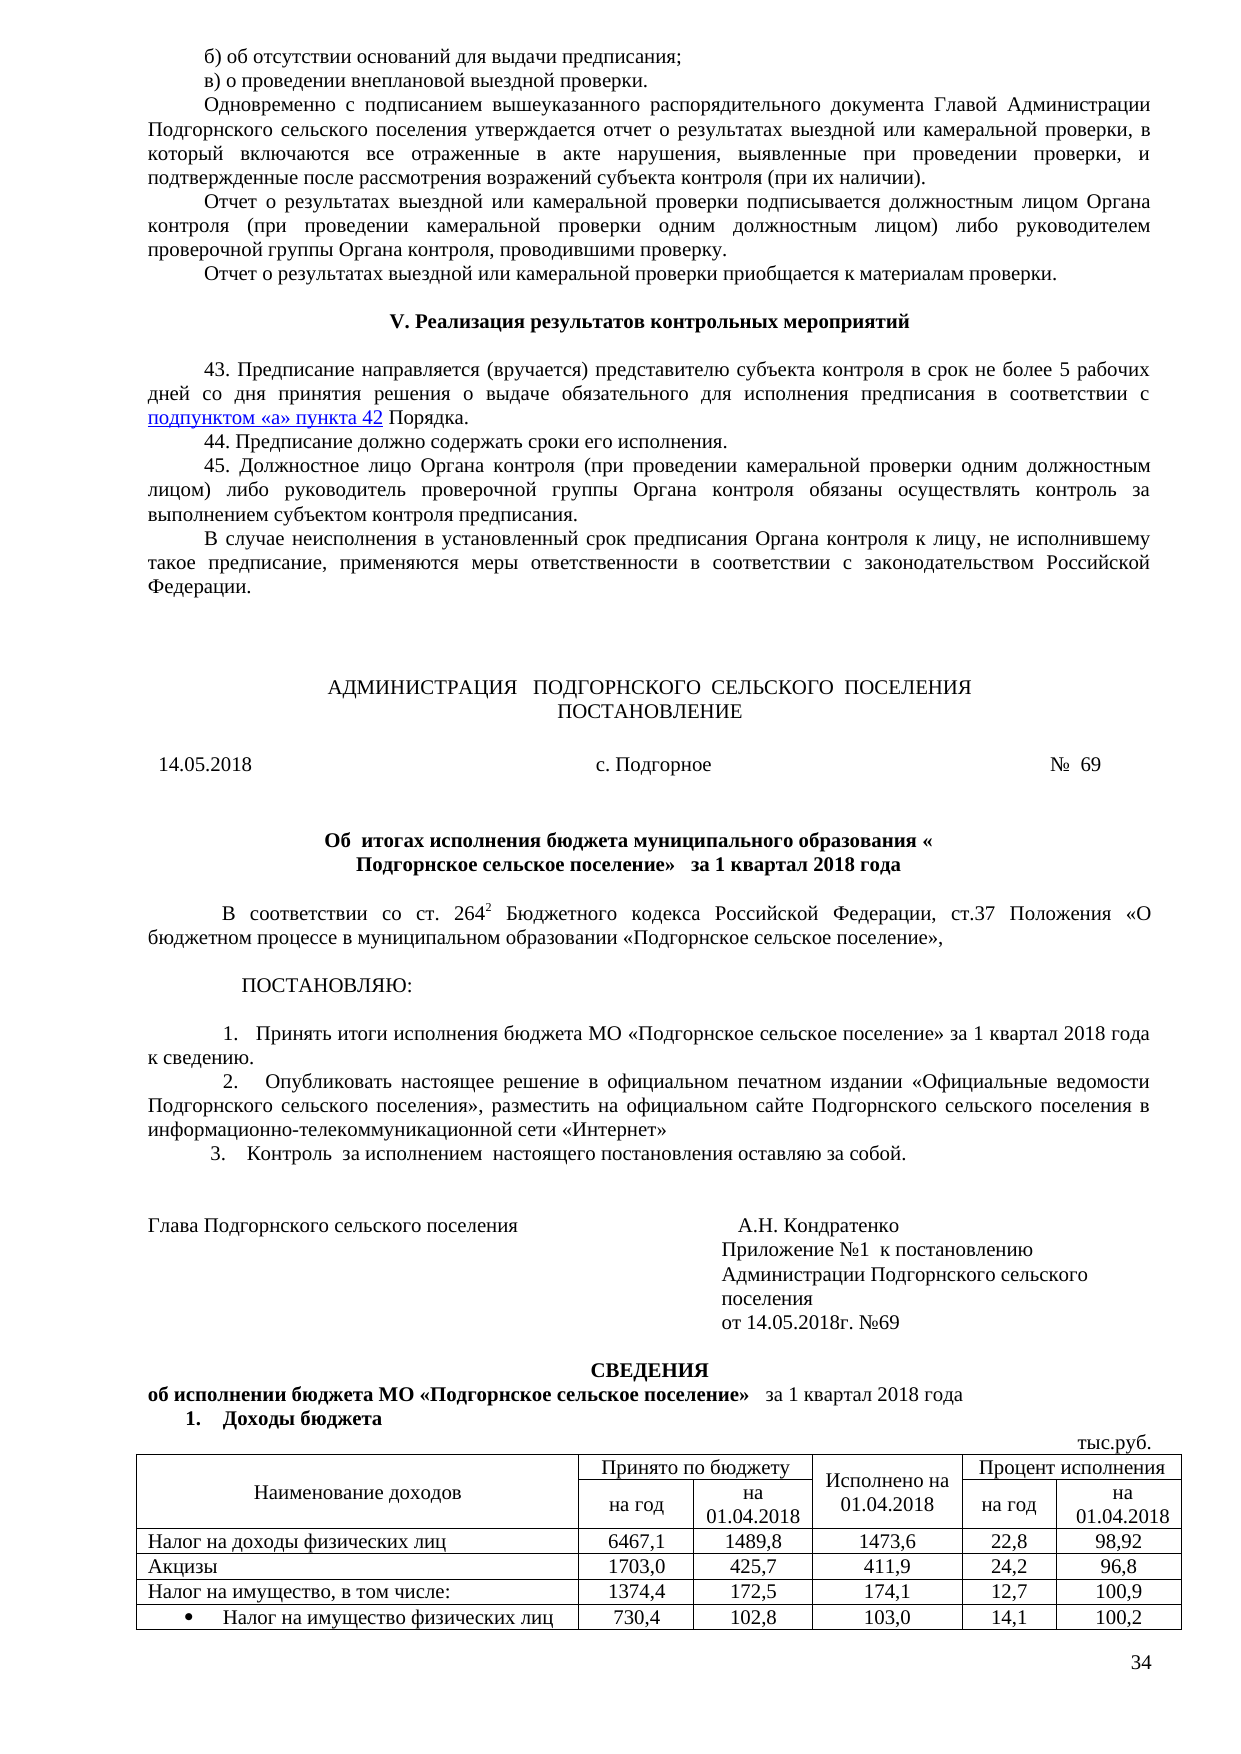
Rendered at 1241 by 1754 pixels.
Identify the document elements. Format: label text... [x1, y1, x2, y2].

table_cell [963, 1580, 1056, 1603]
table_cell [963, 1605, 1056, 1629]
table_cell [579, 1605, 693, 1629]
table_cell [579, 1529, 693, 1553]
text 1. Принять итоги исполнения бюджета МО «Подгорнское сельское поселение» за 1 квартал 2018 года к сведению. [148, 1021, 1152, 1069]
text 43. Предписание направляется (вручается) представителю субъекта контроля в срок не более 5 рабочих дней со дня принятия решения о выдаче обязательного для исполнения предписания в соответствии с подпунктом «а» пункта 42 Порядка. [148, 357, 1152, 429]
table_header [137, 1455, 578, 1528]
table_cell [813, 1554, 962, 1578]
text 44. Предписание должно содержать сроки его исполнения. [148, 429, 1152, 453]
text тыс.руб. [148, 1430, 1152, 1454]
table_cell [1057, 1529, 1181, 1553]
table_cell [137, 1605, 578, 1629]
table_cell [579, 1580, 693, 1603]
text Одновременно с подписанием вышеуказанного распорядительного документа Главой Администрации Подгорнского сельского поселения утверждается отчет о результатах выездной или камеральной проверки, в который включаются все отраженные в акте нарушения, выявленные при проведении проверки, и подтвержденные после рассмотрения возражений субъекта контроля (при их наличии). [148, 92, 1152, 189]
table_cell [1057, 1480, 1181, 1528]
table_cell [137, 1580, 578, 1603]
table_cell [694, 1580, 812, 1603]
subtitle об исполнении бюджета МО «Подгорнское сельское поселение» за 1 квартал 2018 года [148, 1382, 1152, 1406]
subtitle ПОСТАНОВЛЕНИЕ [148, 699, 1152, 723]
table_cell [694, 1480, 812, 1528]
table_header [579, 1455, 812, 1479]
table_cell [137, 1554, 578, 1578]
text 3. Контроль за исполнением настоящего постановления оставляю за собой. [148, 1141, 1152, 1165]
text СВЕДЕНИЯ [148, 1358, 1152, 1382]
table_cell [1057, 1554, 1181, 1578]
text Отчет о результатах выездной или камеральной проверки приобщается к материалам проверки. [148, 261, 1152, 285]
text 2. Опубликовать настоящее решение в официальном печатном издании «Официальные ведомости Подгорнского сельского поселения», разместить на официальном сайте Подгорнского сельского поселения в информационно-телекоммуникационной сети «Интернет» [148, 1069, 1152, 1141]
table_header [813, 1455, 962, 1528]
text 14.05.2018 с. Подгорное № 69 [148, 751, 1152, 776]
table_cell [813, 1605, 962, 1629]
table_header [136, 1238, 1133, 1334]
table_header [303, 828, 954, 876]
text ПОСТАНОВЛЯЮ: [148, 973, 1152, 997]
text б) об отсутствии оснований для выдачи предписания; [148, 44, 1152, 68]
text в) о проведении внеплановой выездной проверки. [148, 68, 1152, 92]
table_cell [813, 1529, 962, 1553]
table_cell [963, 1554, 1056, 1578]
text Глава Подгорнского сельского поселения А.Н. Кондратенко [148, 1213, 1152, 1237]
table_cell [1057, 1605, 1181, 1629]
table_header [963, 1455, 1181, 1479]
list Доходы бюджета [185, 1406, 1152, 1430]
text АДМИНИСТРАЦИЯ ПОДГОРНСКОГО СЕЛЬСКОГО ПОСЕЛЕНИЯ [148, 674, 1152, 699]
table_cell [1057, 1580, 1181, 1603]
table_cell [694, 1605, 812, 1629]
text 45. Должностное лицо Органа контроля (при проведении камеральной проверки одним должностным лицом) либо руководитель проверочной группы Органа контроля обязаны осуществлять контроль за выполнением субъектом контроля предписания. [148, 453, 1152, 526]
text В случае неисполнения в установленный срок предписания Органа контроля к лицу, не исполнившему такое предписание, применяются меры ответственности в соответствии с законодательством Российской Федерации. [148, 526, 1152, 598]
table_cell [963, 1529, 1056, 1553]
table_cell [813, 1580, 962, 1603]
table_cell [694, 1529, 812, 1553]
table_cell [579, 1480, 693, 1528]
title V. Реализация результатов контрольных мероприятий [148, 309, 1152, 333]
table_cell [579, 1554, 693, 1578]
text Отчет о результатах выездной или камеральной проверки подписывается должностным лицом Органа контроля (при проведении камеральной проверки одним должностным лицом) либо руководителем проверочной группы Органа контроля, проводившими проверку. [148, 189, 1152, 261]
text В соответствии со ст. 2642 Бюджетного кодекса Российской Федерации, ст.37 Положения «О бюджетном процессе в муниципальном образовании «Подгорнское сельское поселение», [148, 901, 1152, 949]
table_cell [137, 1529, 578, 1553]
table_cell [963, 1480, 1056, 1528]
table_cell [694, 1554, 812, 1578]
